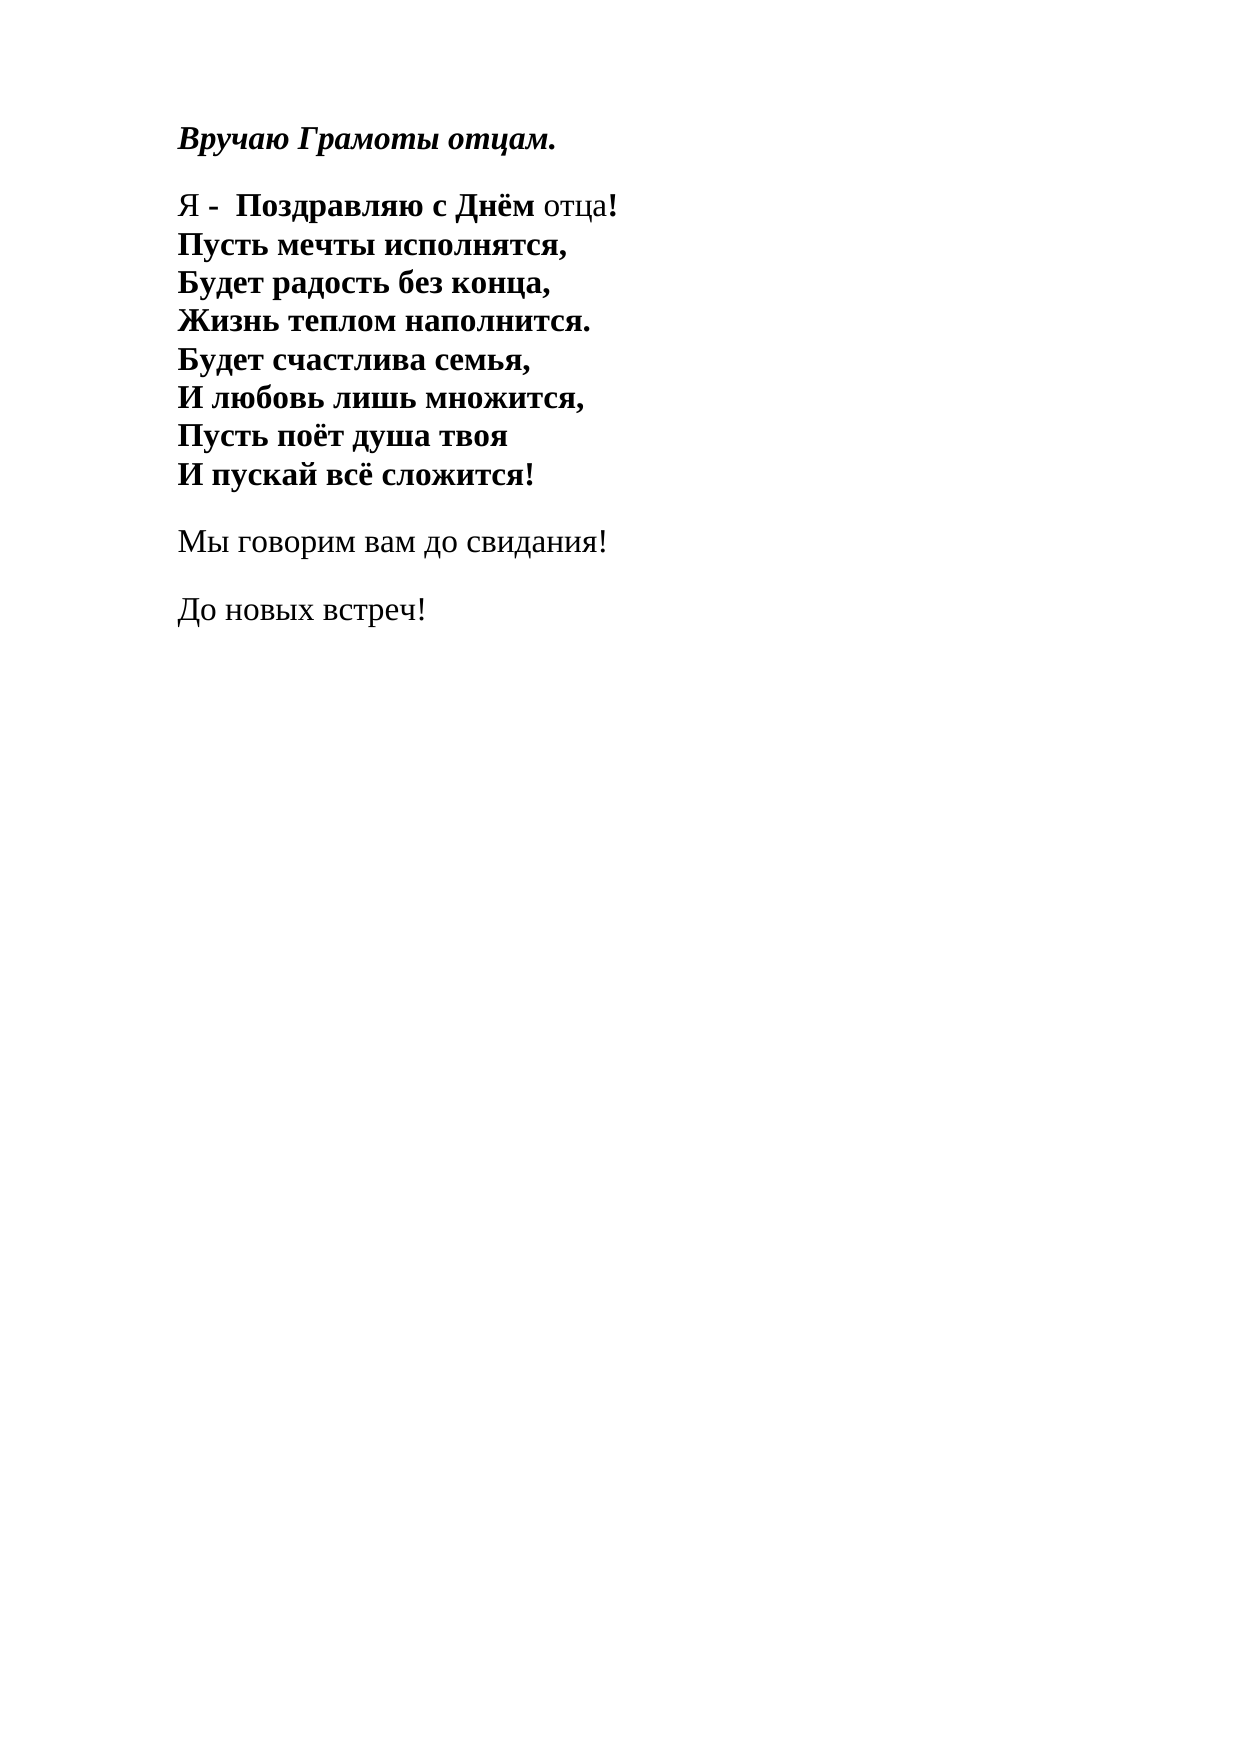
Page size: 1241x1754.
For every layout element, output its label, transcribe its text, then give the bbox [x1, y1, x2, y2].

text Мы говорим вам до свидания! [177, 521, 1152, 560]
text Я - Поздравляю с Днём отца! [177, 186, 1152, 224]
text Будет счастлива семья, [177, 339, 1152, 377]
text До новых вcтреч! [177, 589, 1152, 627]
text Будет радость без конца, [177, 262, 1152, 301]
text Жизнь теплом наполнится. [177, 301, 1152, 339]
text И любовь лишь множится, [177, 377, 1152, 416]
text Пусть мечты исполнятся, [177, 224, 1152, 262]
text И пускай всё сложится! [177, 454, 1152, 492]
text Вручаю Грамоты отцам. [177, 118, 1152, 156]
text Пусть поёт душа твоя [177, 416, 1152, 454]
